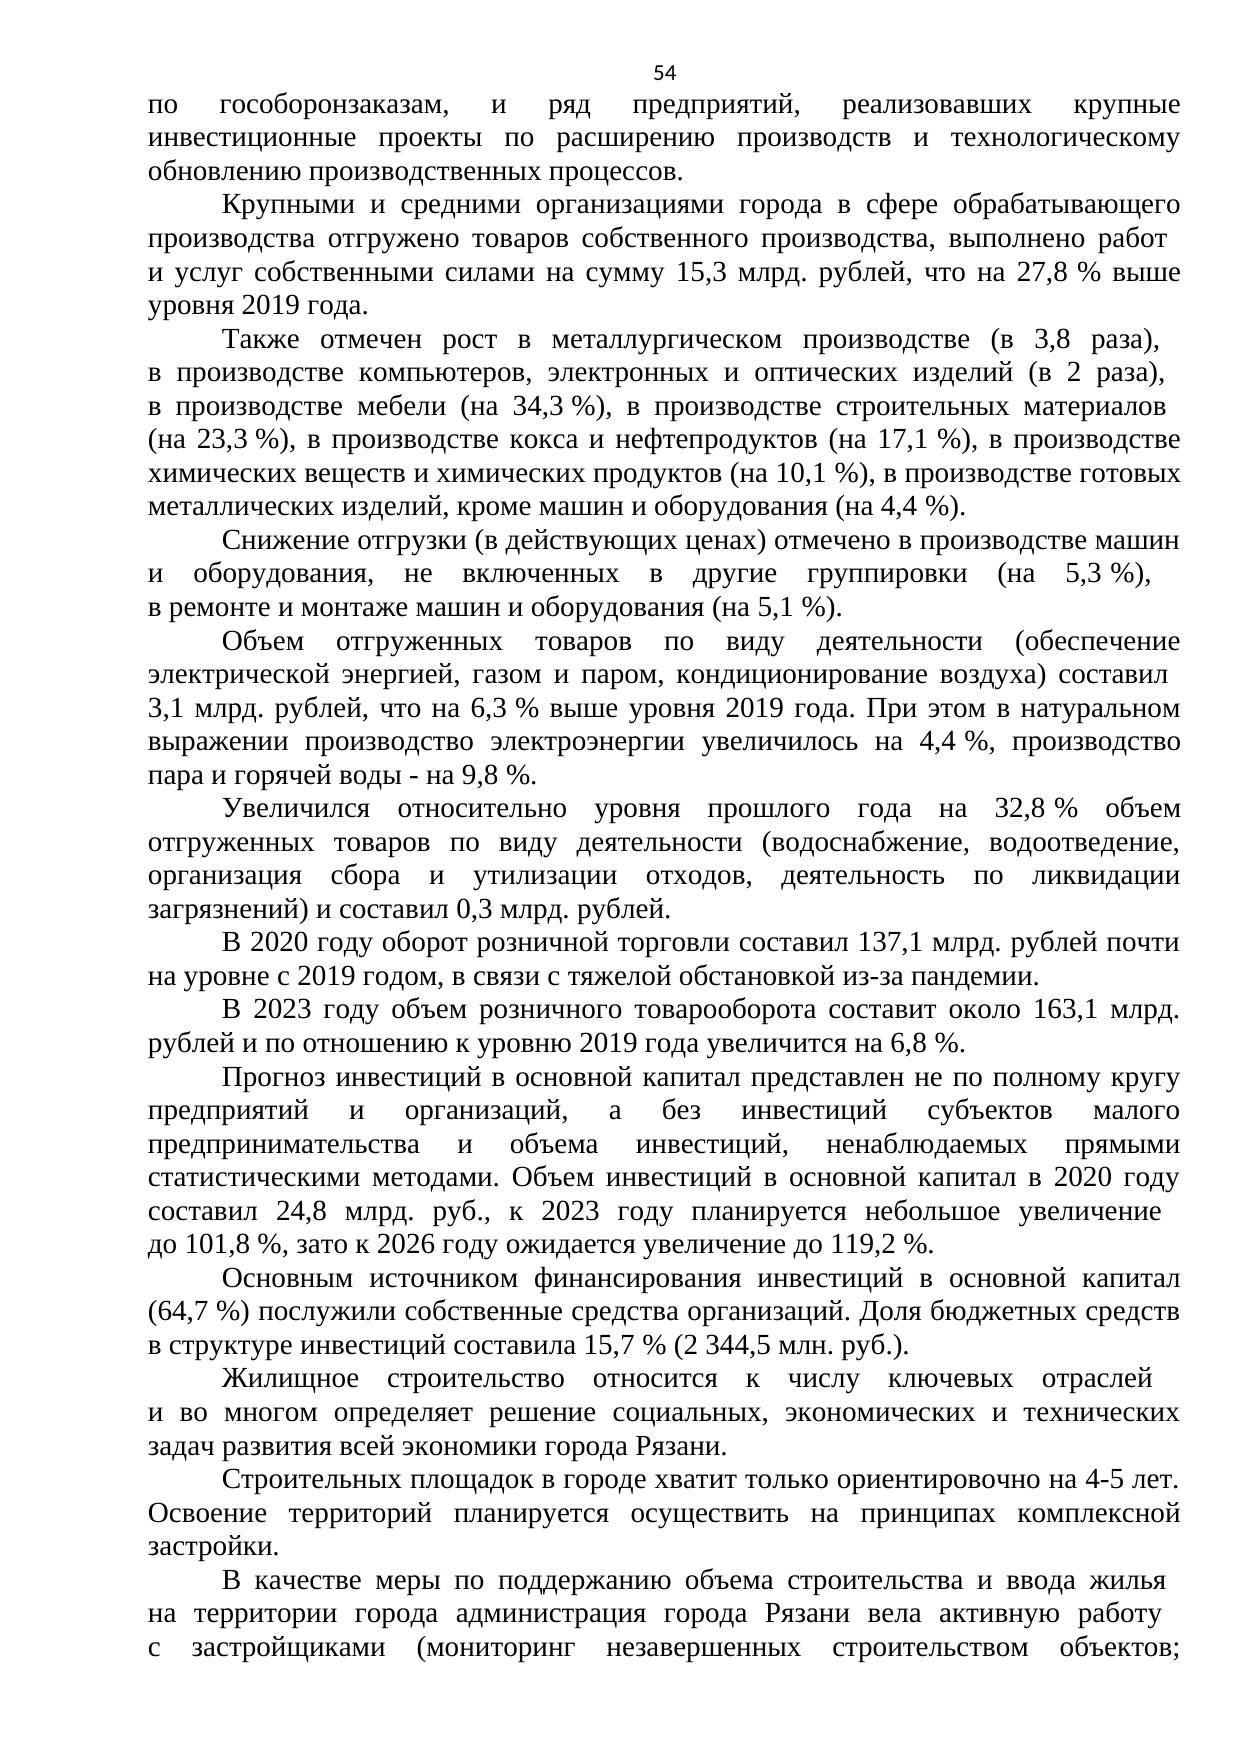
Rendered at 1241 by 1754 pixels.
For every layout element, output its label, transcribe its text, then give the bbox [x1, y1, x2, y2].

text Снижение отгрузки (в действующих ценах) отмечено в производстве машин и оборудования, не включенных в другие группировки (на 5,3 %), в ремонте и монтаже машин и оборудования (на 5,1 %). [148, 522, 1181, 623]
text Увеличился относительно уровня прошлого года на 32,8 % объем отгруженных товаров по виду деятельности (водоснабжение, водоотведение, организация сбора и утилизации отходов, деятельность по ликвидации загрязнений) и составил 0,3 млрд. рублей. [148, 790, 1181, 924]
text Объем отгруженных товаров по виду деятельности (обеспечение электрической энергией, газом и паром, кондиционирование воздуха) составил 3,1 млрд. рублей, что на 6,3 % выше уровня 2019 года. При этом в натуральном выражении производство электроэнергии увеличилось на 4,4 %, производство пара и горячей воды - на 9,8 %. [148, 623, 1181, 790]
text В 2020 году оборот розничной торговли составил 137,1 млрд. рублей почти на уровне с 2019 годом, в связи с тяжелой обстановкой из-за пандемии. [148, 924, 1181, 992]
text В 2023 году объем розничного товарооборота составит около 163,1 млрд. рублей и по отношению к уровню 2019 года увеличится на 6,8 %. [148, 992, 1181, 1059]
text Строительных площадок в городе хватит только ориентировочно на 4-5 лет. Освоение территорий планируется осуществить на принципах комплексной застройки. [148, 1461, 1181, 1562]
text Основным источником финансирования инвестиций в основной капитал (64,7 %) послужили собственные средства организаций. Доля бюджетных средств в структуре инвестиций составила 15,7 % (2 344,5 млн. руб.). [148, 1260, 1181, 1361]
text Крупными и средними организациями города в сфере обрабатывающего производства отгружено товаров собственного производства, выполнено работ и услуг собственными силами на сумму 15,3 млрд. рублей, что на 27,8 % выше уровня 2019 года. [148, 187, 1181, 321]
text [148, 1562, 1181, 1662]
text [148, 86, 1181, 187]
text Жилищное строительство относится к числу ключевых отраслей и во многом определяет решение социальных, экономических и технических задач развития всей экономики города Рязани. [148, 1361, 1181, 1461]
text Прогноз инвестиций в основной капитал представлен не по полному кругу предприятий и организаций, а без инвестиций субъектов малого предпринимательства и объема инвестиций, ненаблюдаемых прямыми статистическими методами. Объем инвестиций в основной капитал в 2020 году составил 24,8 млрд. руб., к 2023 году планируется небольшое увеличение до 101,8 %, зато к 2026 году ожидается увеличение до 119,2 %. [148, 1059, 1181, 1260]
text Также отмечен рост в металлургическом производстве (в 3,8 раза), в производстве компьютеров, электронных и оптических изделий (в 2 раза), в производстве мебели (на 34,3 %), в производстве строительных материалов (на 23,3 %), в производстве кокса и нефтепродуктов (на 17,1 %), в производстве химических веществ и химических продуктов (на 10,1 %), в производстве готовых металлических изделий, кроме машин и оборудования (на 4,4 %). [148, 321, 1181, 522]
